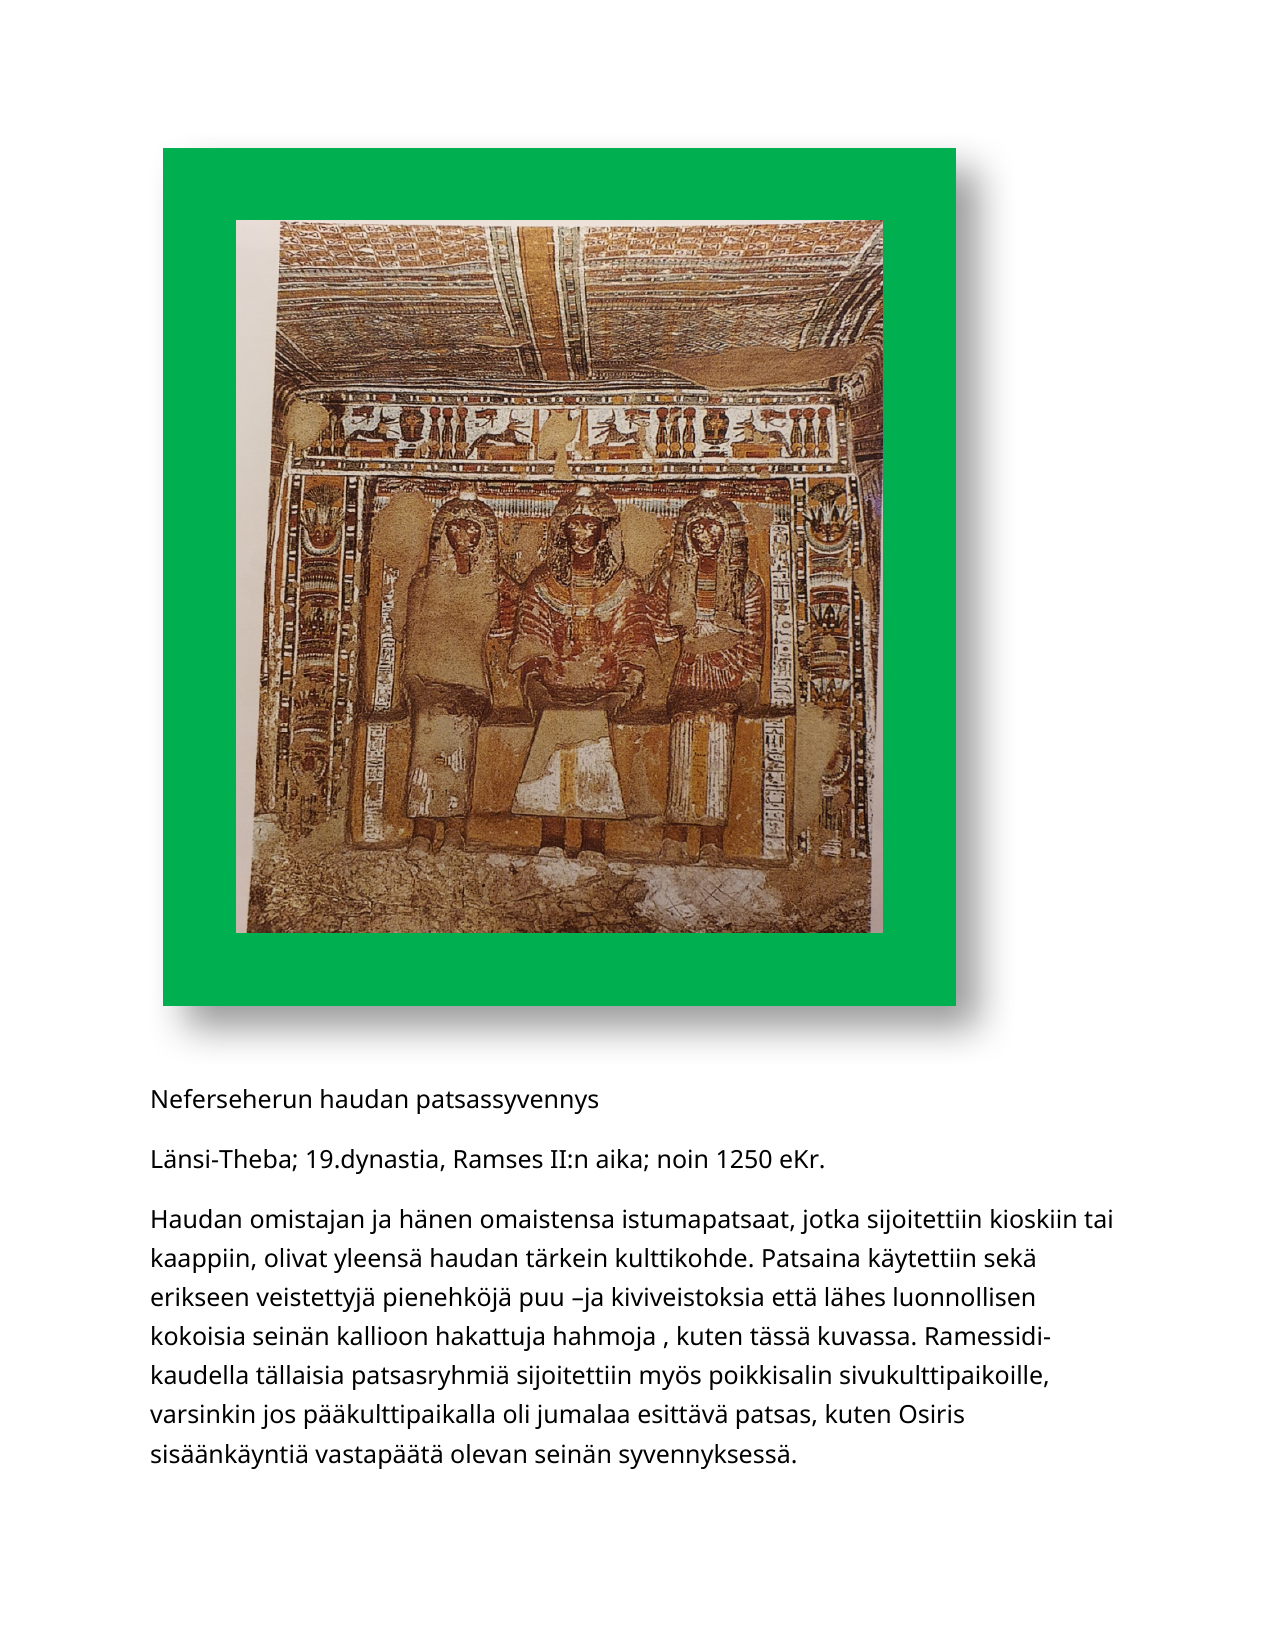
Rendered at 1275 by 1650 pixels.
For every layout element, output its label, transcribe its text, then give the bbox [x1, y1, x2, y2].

picture [236, 220, 883, 933]
text Neferseherun haudan patsassyvennys [150, 1081, 1125, 1115]
text Haudan omistajan ja hänen omaistensa istumapatsaat, jotka sijoitettiin kioskiin tai kaappiin, olivat yleensä haudan tärkein kulttikohde. Patsaina käytettiin sekä erikseen veistettyjä pienehköjä puu –ja kiviveistoksia että lähes luonnollisen kokoisia seinän kallioon hakattuja hahmoja , kuten tässä kuvassa. Ramessidi-kaudella tällaisia patsasryhmiä sijoitettiin myös poikkisalin sivukulttipaikoille, varsinkin jos pääkulttipaikalla oli jumalaa esittävä patsas, kuten Osiris sisäänkäyntiä vastapäätä olevan seinän syvennyksessä. [150, 1201, 1125, 1470]
text Länsi-Theba; 19.dynastia, Ramses II:n aika; noin 1250 eKr. [150, 1141, 1125, 1175]
